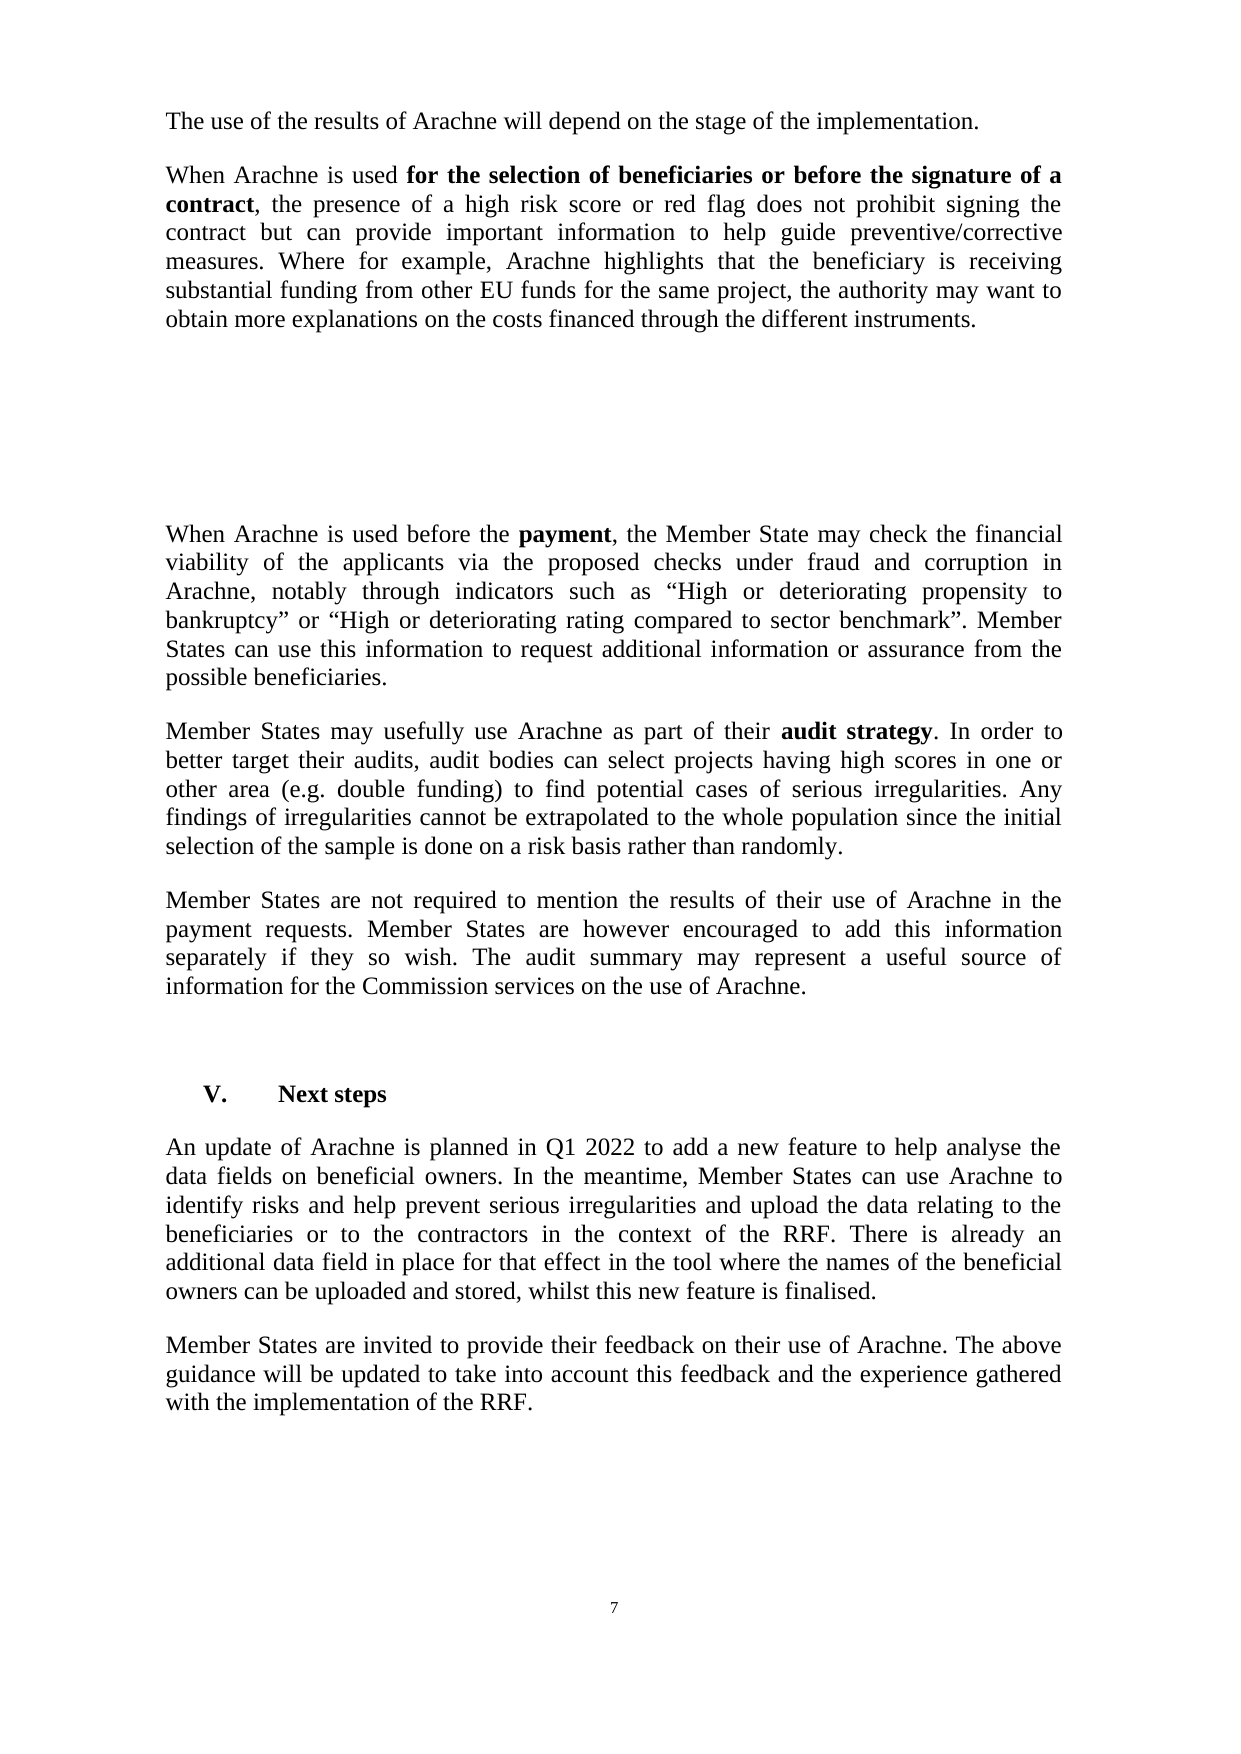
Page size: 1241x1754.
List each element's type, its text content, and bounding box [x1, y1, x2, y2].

text Member States are not required to mention the results of their use of Arachne in the payment requests. Member States are however encouraged to add this information separately if they so wish. The audit summary may represent a useful source of information for the Commission services on the use of Arachne. [165, 885, 1063, 1000]
text Member States are invited to provide their feedback on their use of Arachne. The above guidance will be updated to take into account this feedback and the experience gathered with the implementation of the RRF. [165, 1330, 1063, 1416]
text When Arachne is used before the payment, the Member State may check the financial viability of the applicants via the proposed checks under fraud and corruption in Arachne, notably through indicators such as “High or deteriorating propensity to bankruptcy” or “High or deteriorating rating compared to sector benchmark”. Member States can use this information to request additional information or assurance from the possible beneficiaries. [165, 519, 1063, 691]
text Member States may usefully use Arachne as part of their audit strategy. In order to better target their audits, audit bodies can select projects having high scores in one or other area (e.g. double funding) to find potential cases of serious irregularities. Any findings of irregularities cannot be extrapolated to the whole population since the initial selection of the sample is done on a risk basis rather than randomly. [165, 716, 1063, 860]
list Next steps [203, 1079, 1063, 1107]
text The use of the results of Arachne will depend on the stage of the implementation. [165, 106, 1063, 135]
text When Arachne is used for the selection of beneficiaries or before the signature of a contract, the presence of a high risk score or red flag does not prohibit signing the contract but can provide important information to help guide preventive/corrective measures. Where for example, Arachne highlights that the beneficiary is receiving substantial funding from other EU funds for the same project, the authority may want to obtain more explanations on the costs financed through the different instruments. [165, 160, 1063, 332]
text An update of Arachne is planned in Q1 2022 to add a new feature to help analyse the data fields on beneficial owners. In the meantime, Member States can use Arachne to identify risks and help prevent serious irregularities and upload the data relating to the beneficiaries or to the contractors in the context of the RRF. There is already an additional data field in place for that effect in the tool where the names of the beneficial owners can be uploaded and stored, whilst this new feature is finalised. [165, 1132, 1063, 1305]
